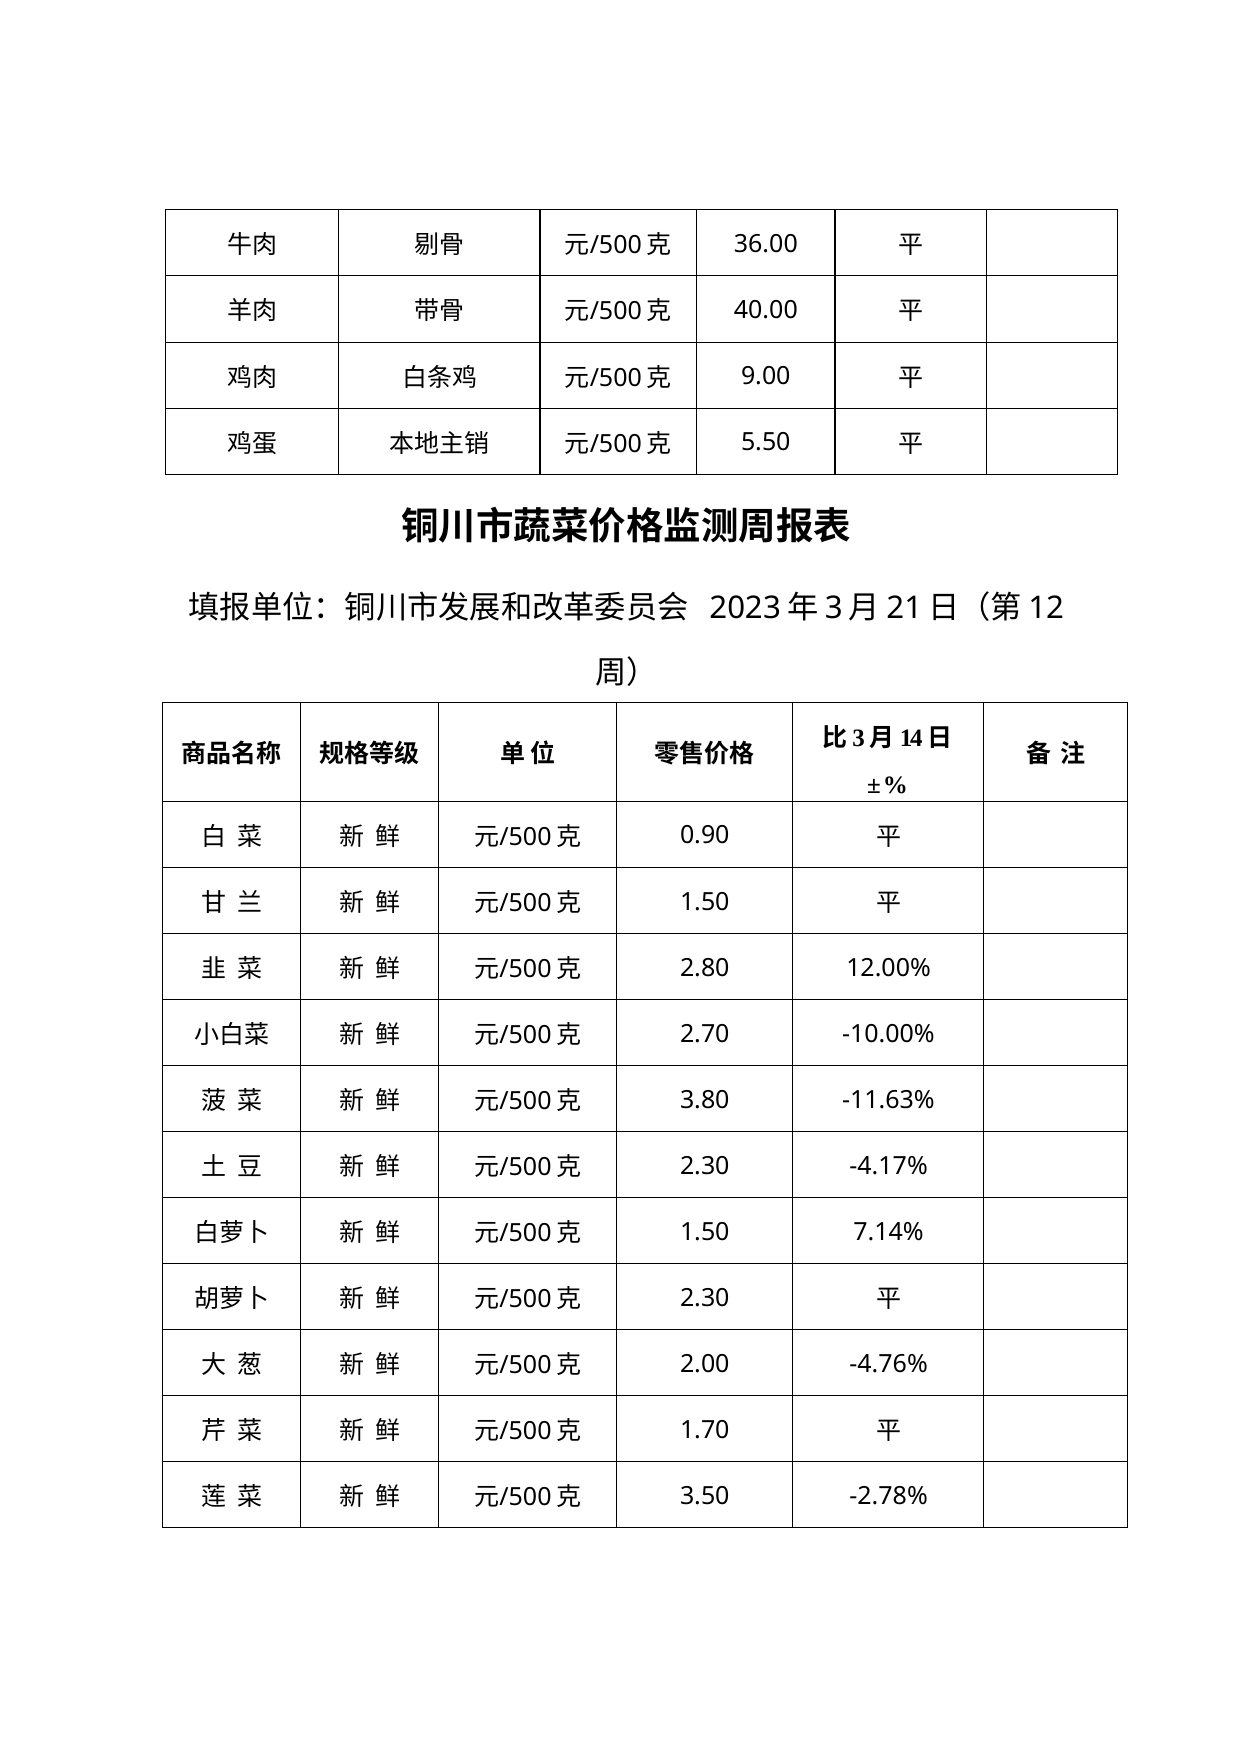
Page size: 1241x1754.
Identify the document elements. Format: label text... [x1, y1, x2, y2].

table_cell 5.50 [697, 409, 834, 474]
table_cell [984, 802, 1127, 867]
table_header 单 位 [439, 703, 616, 801]
table_cell 元/500克 [439, 1264, 616, 1329]
table_cell 平 [836, 210, 986, 275]
table_cell 元/500克 [439, 1330, 616, 1395]
table_cell 新 鲜 [301, 1132, 438, 1197]
table_cell 元/500克 [439, 1132, 616, 1197]
table_cell 新 鲜 [301, 802, 438, 867]
table_cell 土 豆 [163, 1132, 300, 1197]
table_cell [984, 1264, 1127, 1329]
table_cell 牛肉 [166, 210, 338, 275]
table_cell 元/500克 [439, 1000, 616, 1065]
table_cell 平 [793, 868, 983, 933]
table_cell 元/500克 [439, 934, 616, 999]
table_cell 9.00 [697, 343, 834, 408]
table_cell 平 [836, 343, 986, 408]
table_cell 2.30 [617, 1264, 792, 1329]
table_cell [984, 1066, 1127, 1131]
table_cell 带骨 [339, 276, 539, 342]
table_cell 元/500克 [541, 343, 696, 408]
table_cell 芹 菜 [163, 1396, 300, 1461]
table_cell 大 葱 [163, 1330, 300, 1395]
table_cell 新 鲜 [301, 1066, 438, 1131]
table_cell [984, 1330, 1127, 1395]
table_cell 新 鲜 [301, 1462, 438, 1527]
table_cell 新 鲜 [301, 1396, 438, 1461]
table_cell 白条鸡 [339, 343, 539, 408]
table_cell 白 菜 [163, 802, 300, 867]
table_cell [984, 1198, 1127, 1263]
table_cell 7.14% [793, 1198, 983, 1263]
table_cell [987, 409, 1117, 474]
table_cell [984, 934, 1127, 999]
table_cell [984, 868, 1127, 933]
table_header 零售价格 [617, 703, 792, 801]
table_cell 元/500克 [439, 868, 616, 933]
table_cell [984, 1000, 1127, 1065]
table_cell 1.50 [617, 1198, 792, 1263]
table_cell [984, 1132, 1127, 1197]
table_cell 元/500克 [439, 1396, 616, 1461]
table_cell 元/500克 [439, 1462, 616, 1527]
table_header 规格等级 [301, 703, 438, 801]
table_cell 新 鲜 [301, 1000, 438, 1065]
table_cell 剔骨 [339, 210, 539, 275]
table_cell [984, 1462, 1127, 1527]
table_cell 平 [836, 276, 986, 342]
table_cell 甘 兰 [163, 868, 300, 933]
table_header 比3月14日 ± % [793, 703, 983, 801]
table_cell 40.00 [697, 276, 834, 342]
table_cell 1.70 [617, 1396, 792, 1461]
table_cell 平 [793, 802, 983, 867]
table_cell 胡萝卜 [163, 1264, 300, 1329]
table_cell 元/500克 [439, 1066, 616, 1131]
table_cell 鸡肉 [166, 343, 338, 408]
table_cell -11.63% [793, 1066, 983, 1131]
table_cell -10.00% [793, 1000, 983, 1065]
table_cell 鸡蛋 [166, 409, 338, 474]
table_cell 元/500克 [541, 210, 696, 275]
table_cell 莲 菜 [163, 1462, 300, 1527]
table_cell 平 [793, 1264, 983, 1329]
table_cell [984, 1396, 1127, 1461]
table_cell -4.76% [793, 1330, 983, 1395]
table_cell 小白菜 [163, 1000, 300, 1065]
table_cell 新 鲜 [301, 1264, 438, 1329]
table_header 备 注 [984, 703, 1127, 801]
table_cell 新 鲜 [301, 934, 438, 999]
table_cell 新 鲜 [301, 1198, 438, 1263]
table_cell 元/500克 [439, 1198, 616, 1263]
table_cell 菠 菜 [163, 1066, 300, 1131]
table_cell [987, 210, 1117, 275]
text 填报单位：铜川市发展和改革委员会 2023年3月21日（第12周） [165, 572, 1087, 702]
text 铜川市蔬菜价格监测周报表 [165, 491, 1087, 556]
table_cell 0.90 [617, 802, 792, 867]
table_header 商品名称 [163, 703, 300, 801]
table_cell 元/500克 [541, 276, 696, 342]
table_cell [987, 276, 1117, 342]
table_cell 3.80 [617, 1066, 792, 1131]
table_cell 本地主销 [339, 409, 539, 474]
table_cell 3.50 [617, 1462, 792, 1527]
table_cell 1.50 [617, 868, 792, 933]
table_cell 韭 菜 [163, 934, 300, 999]
table_cell 2.70 [617, 1000, 792, 1065]
table_cell 新 鲜 [301, 868, 438, 933]
table_cell 元/500克 [439, 802, 616, 867]
table_cell [987, 343, 1117, 408]
table_cell 2.30 [617, 1132, 792, 1197]
table_cell 平 [793, 1396, 983, 1461]
table_cell 白萝卜 [163, 1198, 300, 1263]
table_cell 平 [836, 409, 986, 474]
table_cell -2.78% [793, 1462, 983, 1527]
table_cell 12.00% [793, 934, 983, 999]
table_cell 新 鲜 [301, 1330, 438, 1395]
table_cell 2.80 [617, 934, 792, 999]
table_cell 羊肉 [166, 276, 338, 342]
table_cell 2.00 [617, 1330, 792, 1395]
table_cell -4.17% [793, 1132, 983, 1197]
table_cell 36.00 [697, 210, 834, 275]
table_cell 元/500克 [541, 409, 696, 474]
